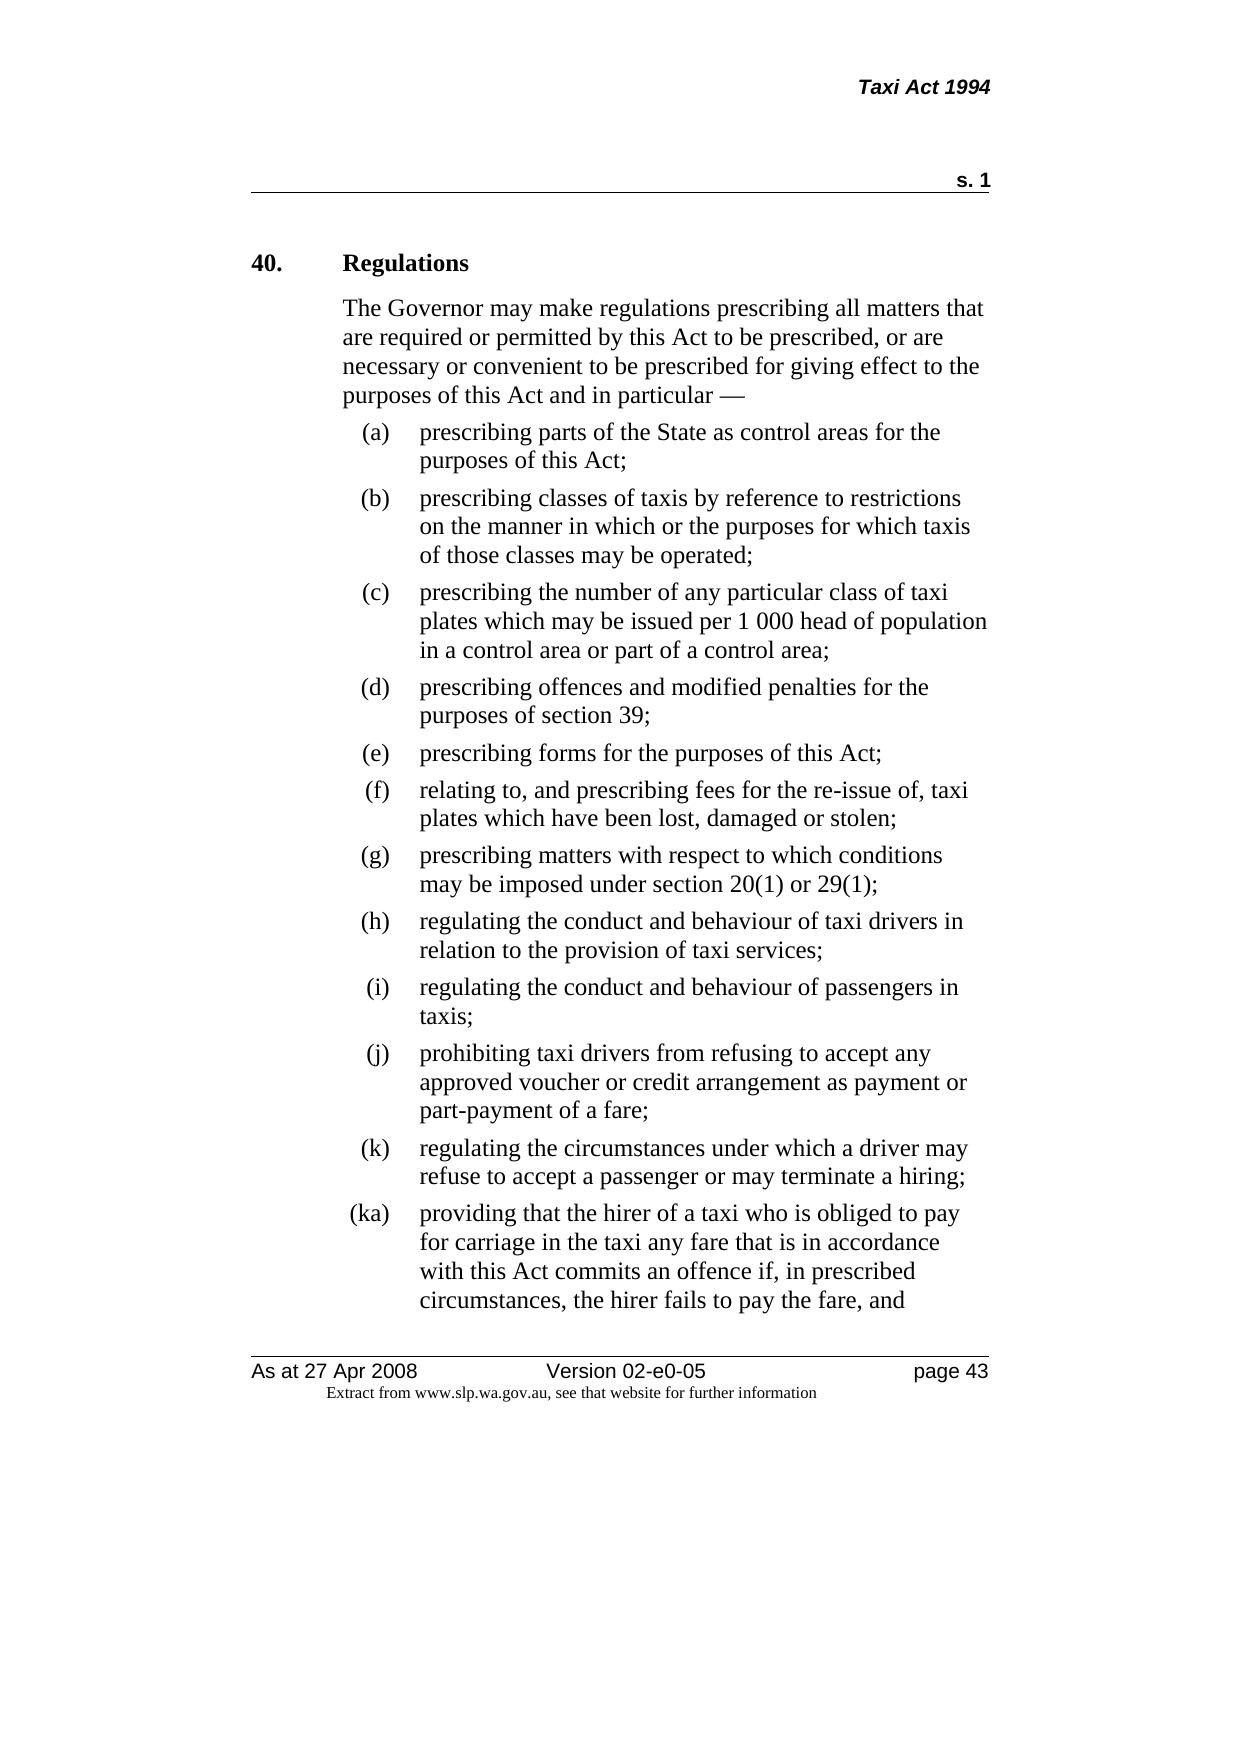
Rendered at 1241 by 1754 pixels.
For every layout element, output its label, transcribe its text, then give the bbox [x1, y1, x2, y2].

text (h) regulating the conduct and behaviour of taxi drivers in relation to the provision of taxi services; [251, 906, 989, 964]
subtitle 40. Regulations [251, 248, 989, 277]
text (d) prescribing offences and modified penalties for the purposes of section 39; [251, 672, 989, 729]
text The Governor may make regulations prescribing all matters that are required or permitted by this Act to be prescribed, or are necessary or convenient to be prescribed for giving effect to the purposes of this Act and in particular — [251, 293, 989, 408]
text (b) prescribing classes of taxis by reference to restrictions on the manner in which or the purposes for which taxis of those classes may be operated; [251, 483, 989, 569]
text (g) prescribing matters with respect to which conditions may be imposed under section 20(1) or 29(1); [251, 841, 989, 898]
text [251, 1198, 989, 1313]
text (k) regulating the circumstances under which a driver may refuse to accept a passenger or may terminate a hiring; [251, 1133, 989, 1190]
text (c) prescribing the number of any particular class of taxi plates which may be issued per 1 000 head of population in a control area or part of a control area; [251, 577, 989, 663]
text (e) prescribing forms for the purposes of this Act; [251, 738, 989, 766]
text (f) relating to, and prescribing fees for the re-issue of, taxi plates which have been lost, damaged or stolen; [251, 775, 989, 832]
text (a) prescribing parts of the State as control areas for the purposes of this Act; [251, 417, 989, 474]
text (j) prohibiting taxi drivers from refusing to accept any approved voucher or credit arrangement as payment or part-payment of a fare; [251, 1038, 989, 1124]
text (i) regulating the conduct and behaviour of passengers in taxis; [251, 972, 989, 1030]
